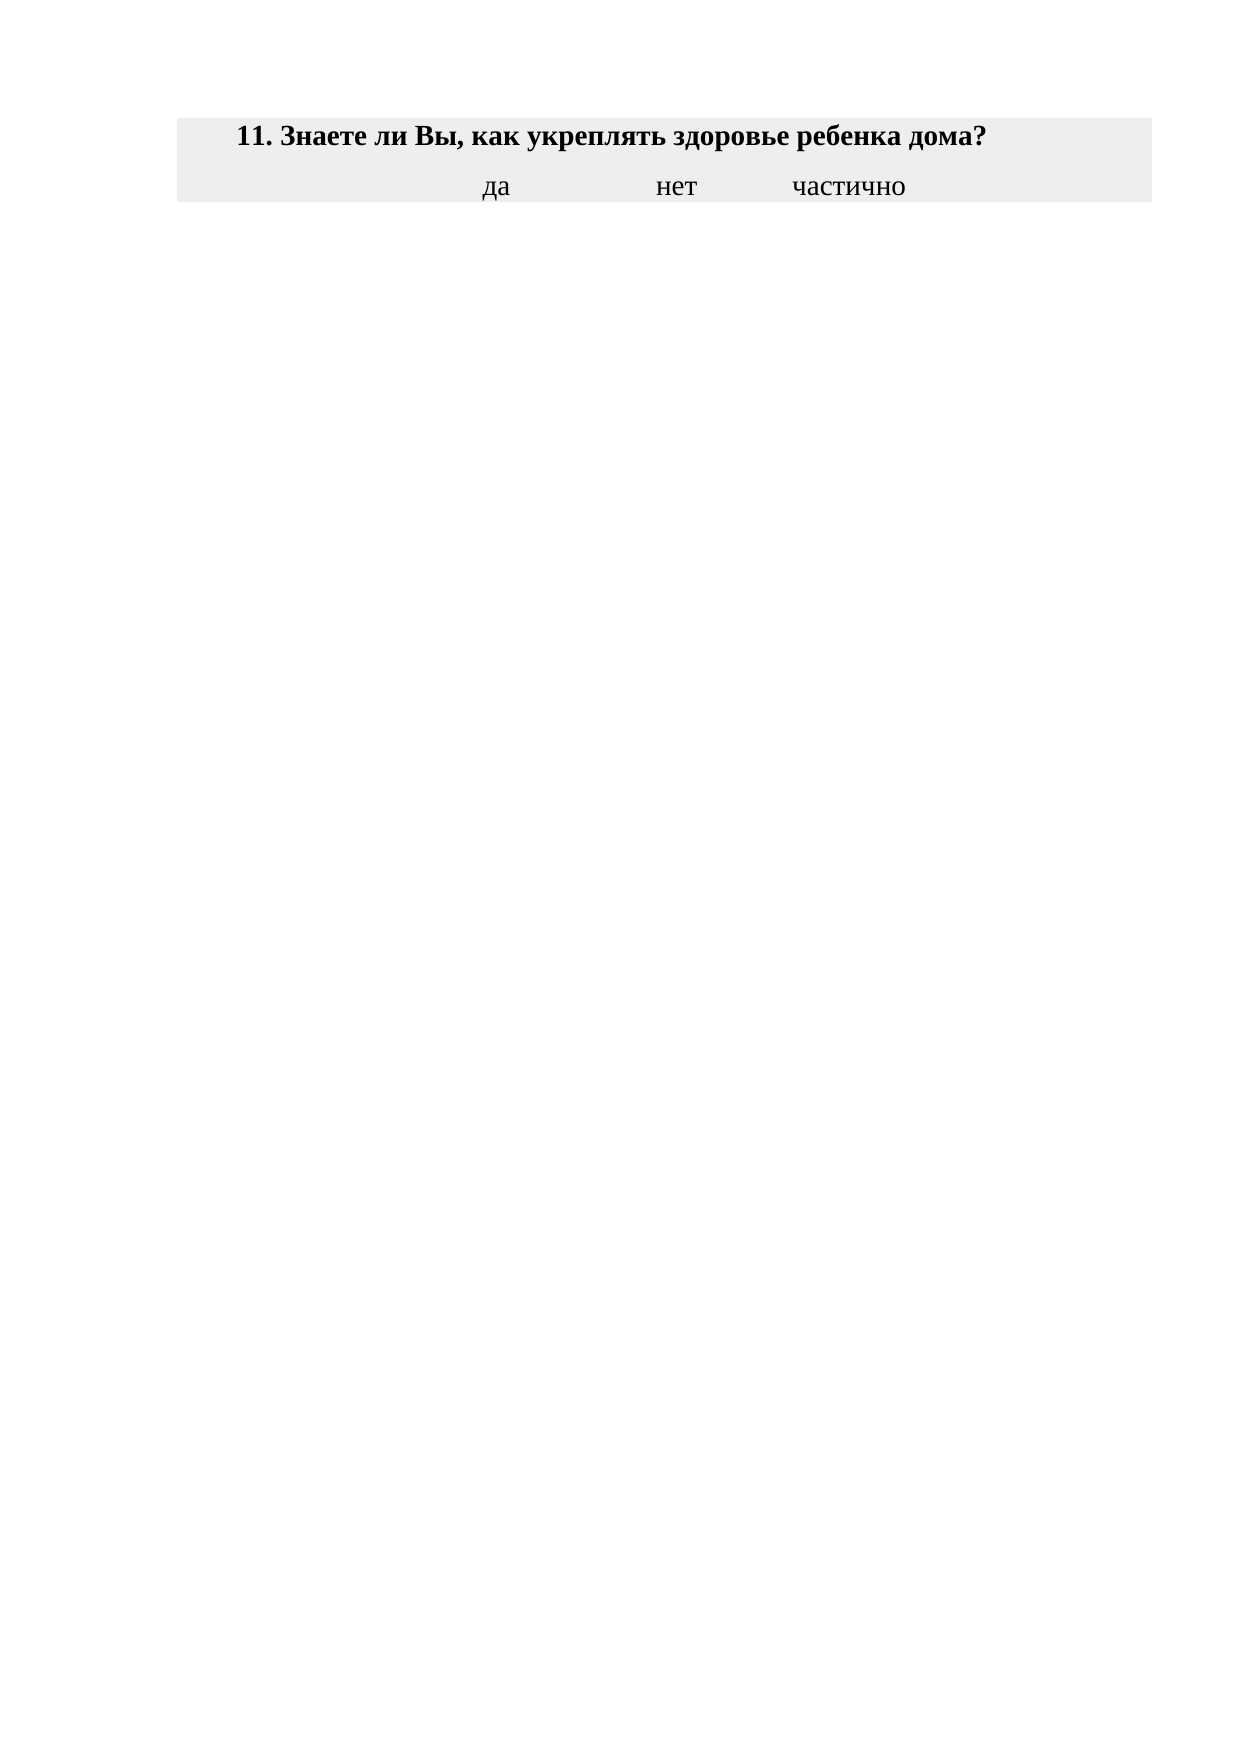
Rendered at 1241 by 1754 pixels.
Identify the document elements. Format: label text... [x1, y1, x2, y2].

text 11. Знаете ли Вы, как укреплять здоровье ребенка дома? [177, 118, 1152, 152]
text да нет частично [177, 168, 1152, 202]
